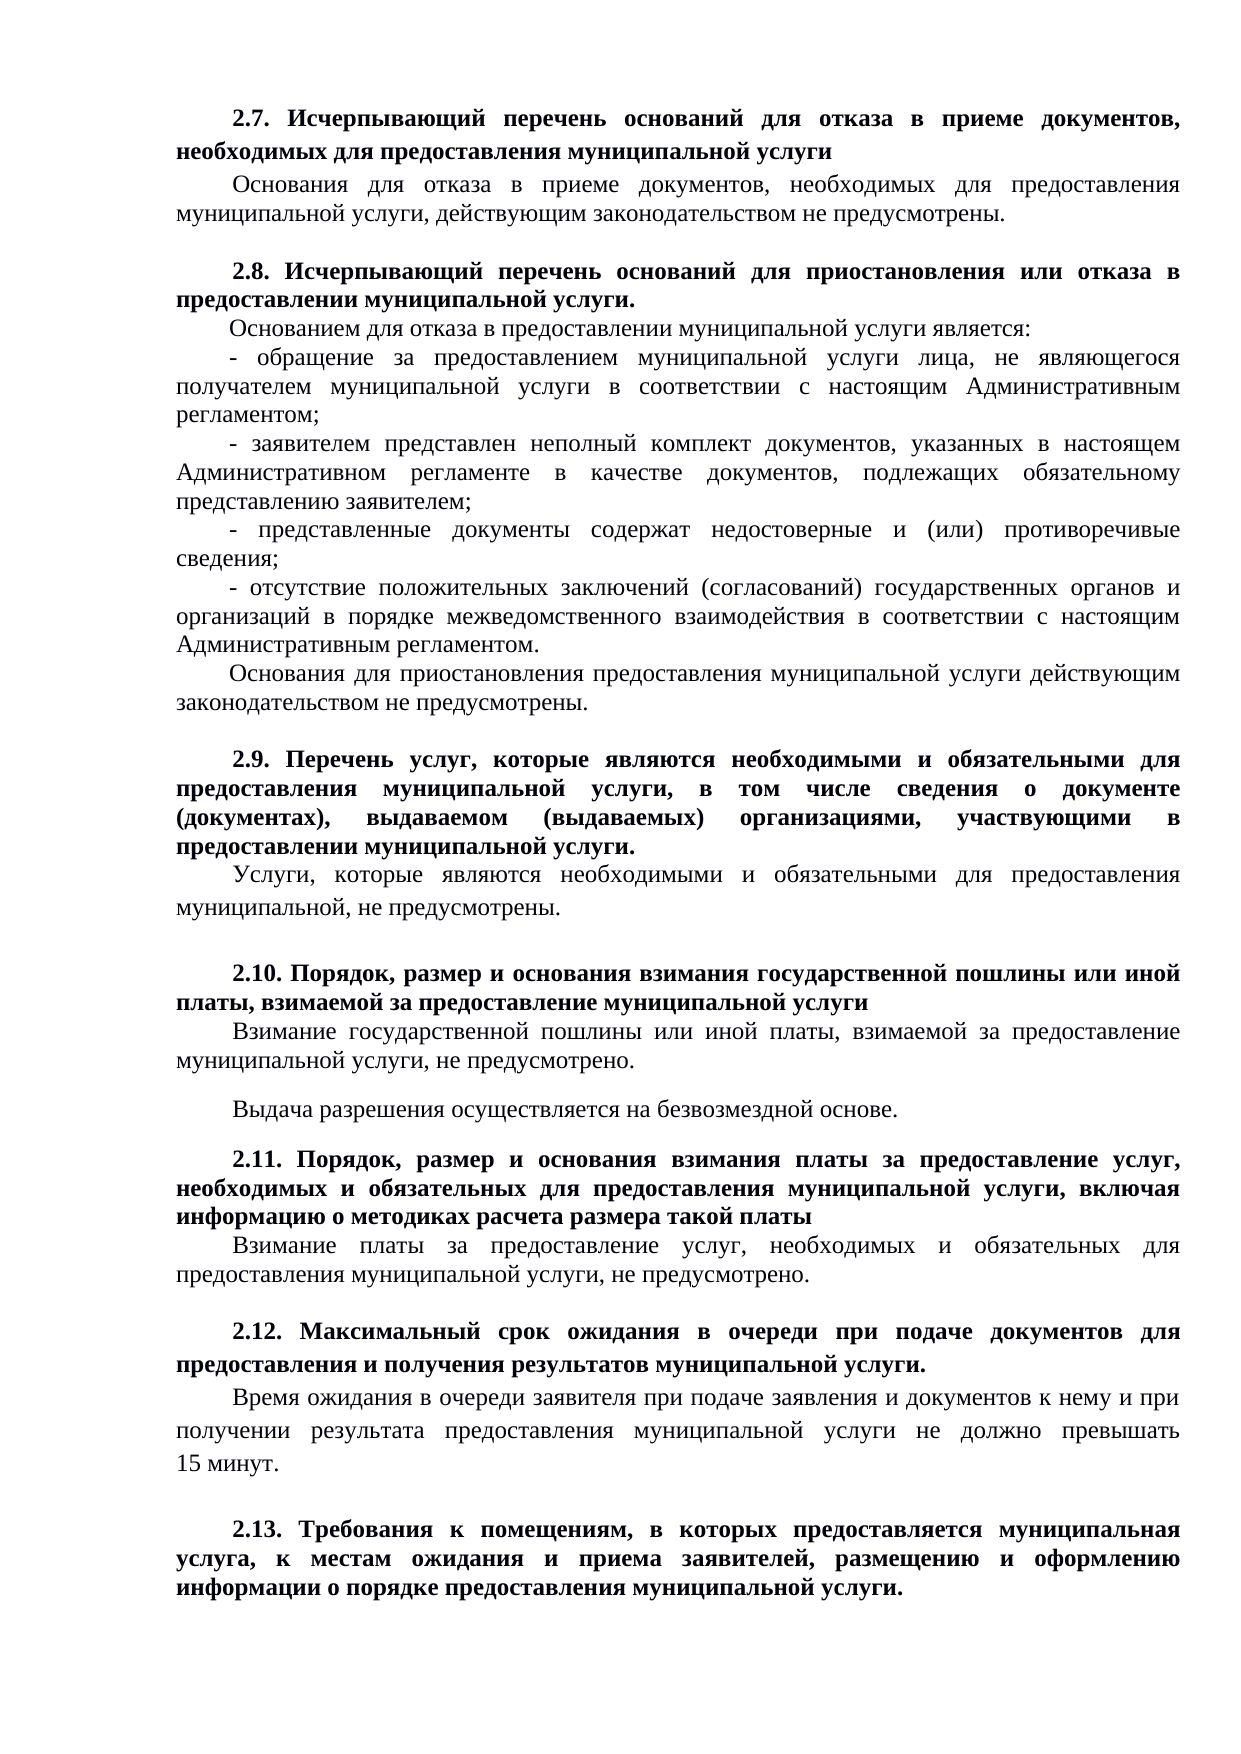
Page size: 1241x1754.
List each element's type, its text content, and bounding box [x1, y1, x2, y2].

text Время ожидания в очереди заявителя при подаче заявления и документов к нему и при получении результата предоставления муниципальной услуги не должно превышать 15 минут. [176, 1382, 1181, 1477]
text - заявителем представлен неполный комплект документов, указанных в настоящем Административном регламенте в качестве документов, подлежащих обязательному представлению заявителем; [176, 428, 1181, 514]
text - представленные документы содержат недостоверные и (или) противоречивые сведения; [176, 514, 1181, 572]
text Выдача разрешения осуществляется на безвозмездной основе. [176, 1094, 1181, 1123]
text 2.13. Требования к помещениям, в которых предоставляется муниципальная услуга, к местам ожидания и приема заявителей, размещению и оформлению информации о порядке предоставления муниципальной услуги. [176, 1514, 1181, 1601]
text Основанием для отказа в предоставлении муниципальной услуги является: [176, 313, 1181, 342]
text Взимание платы за предоставление услуг, необходимых и обязательных для предоставления муниципальной услуги, не предусмотрено. [176, 1230, 1181, 1288]
text - обращение за предоставлением муниципальной услуги лица, не являющегося получателем муниципальной услуги в соответствии с настоящим Административным регламентом; [176, 342, 1181, 428]
text 2.12. Максимальный срок ожидания в очереди при подаче документов для предоставления и получения результатов муниципальной услуги. [176, 1316, 1181, 1378]
text 2.10. Порядок, размер и основания взимания государственной пошлины или иной платы, взимаемой за предоставление муниципальной услуги [176, 958, 1181, 1016]
text Взимание государственной пошлины или иной платы, взимаемой за предоставление муниципальной услуги, не предусмотрено. [176, 1016, 1181, 1073]
text 2.7. Исчерпывающий перечень оснований для отказа в приеме документов, необходимых для предоставления муниципальной услуги [176, 103, 1181, 165]
text 2.11. Порядок, размер и основания взимания платы за предоставление услуг, необходимых и обязательных для предоставления муниципальной услуги, включая информацию о методиках расчета размера такой платы [176, 1144, 1181, 1230]
text 2.8. Исчерпывающий перечень оснований для приостановления или отказа в предоставлении муниципальной услуги. [176, 256, 1181, 313]
text - отсутствие положительных заключений (согласований) государственных органов и организаций в порядке межведомственного взаимодействия в соответствии с настоящим Административным регламентом. [176, 572, 1181, 658]
text 2.9. Перечень услуг, которые являются необходимыми и обязательными для предоставления муниципальной услуги, в том числе сведения о документе (документах), выдаваемом (выдаваемых) организациями, участвующими в предоставлении муниципальной услуги. [176, 744, 1181, 859]
text Услуги, которые являются необходимыми и обязательными для предоставления муниципальной, не предусмотрены. [176, 859, 1181, 921]
text Основания для приостановления предоставления муниципальной услуги действующим законодательством не предусмотрены. [176, 658, 1181, 716]
text Основания для отказа в приеме документов, необходимых для предоставления муниципальной услуги, действующим законодательством не предусмотрены. [176, 169, 1181, 227]
